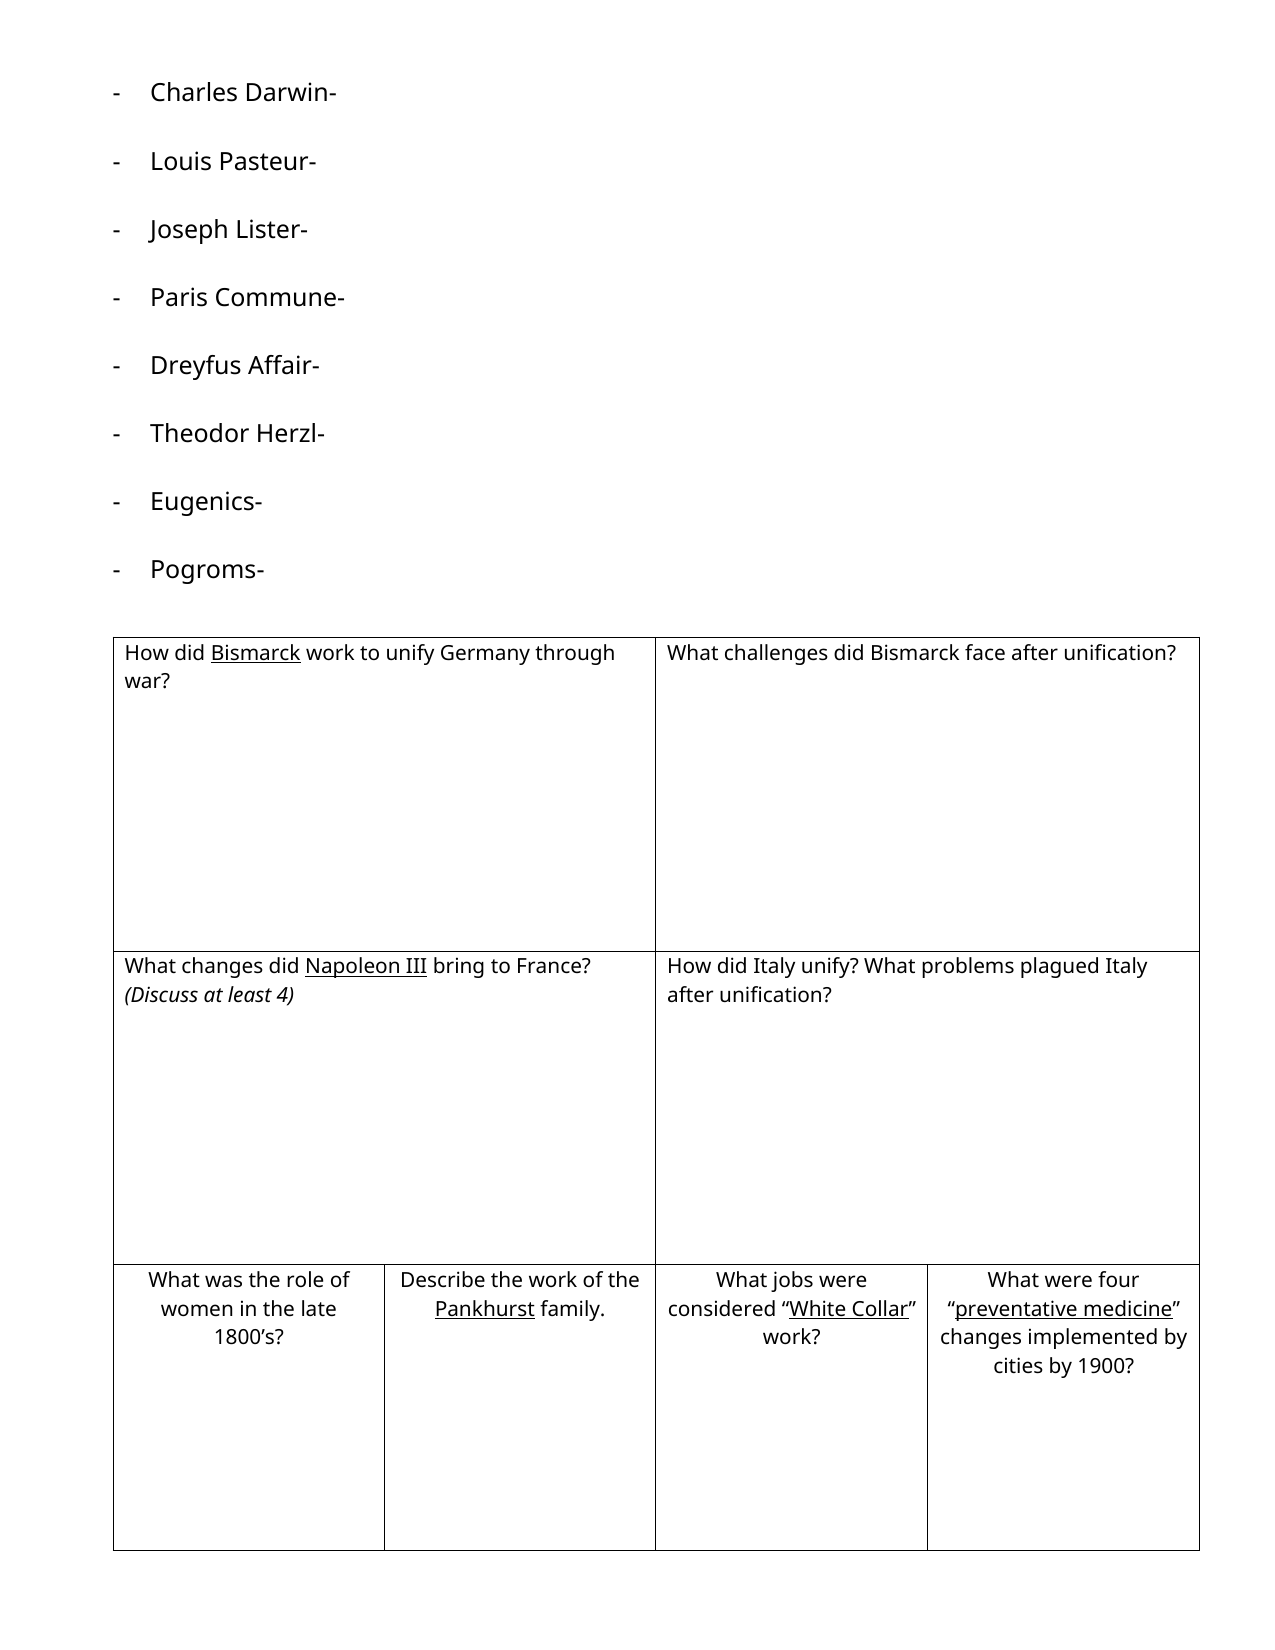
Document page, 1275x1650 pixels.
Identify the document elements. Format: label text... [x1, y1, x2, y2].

list Dreyfus Affair- [112, 347, 1200, 382]
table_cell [656, 1265, 927, 1550]
list Joseph Lister- [112, 211, 1200, 245]
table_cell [385, 1265, 655, 1550]
table_cell How did Italy unify? What problems plagued Italy after unification? [656, 952, 1199, 1264]
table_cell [928, 1265, 1199, 1550]
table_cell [114, 1265, 384, 1550]
list Louis Pasteur- [112, 143, 1200, 177]
table_header How did Bismarck work to unify Germany through war? [114, 638, 655, 951]
list Eugenics- [112, 484, 1200, 518]
list Paris Commune- [112, 279, 1200, 313]
table_cell What changes did Napoleon III bring to France? (Discuss at least 4) [114, 952, 655, 1264]
list Pogroms- [112, 552, 1200, 586]
list Theodor Herzl- [112, 416, 1200, 450]
list Charles Darwin- [112, 75, 1200, 109]
table_header What challenges did Bismarck face after unification? [656, 638, 1199, 951]
